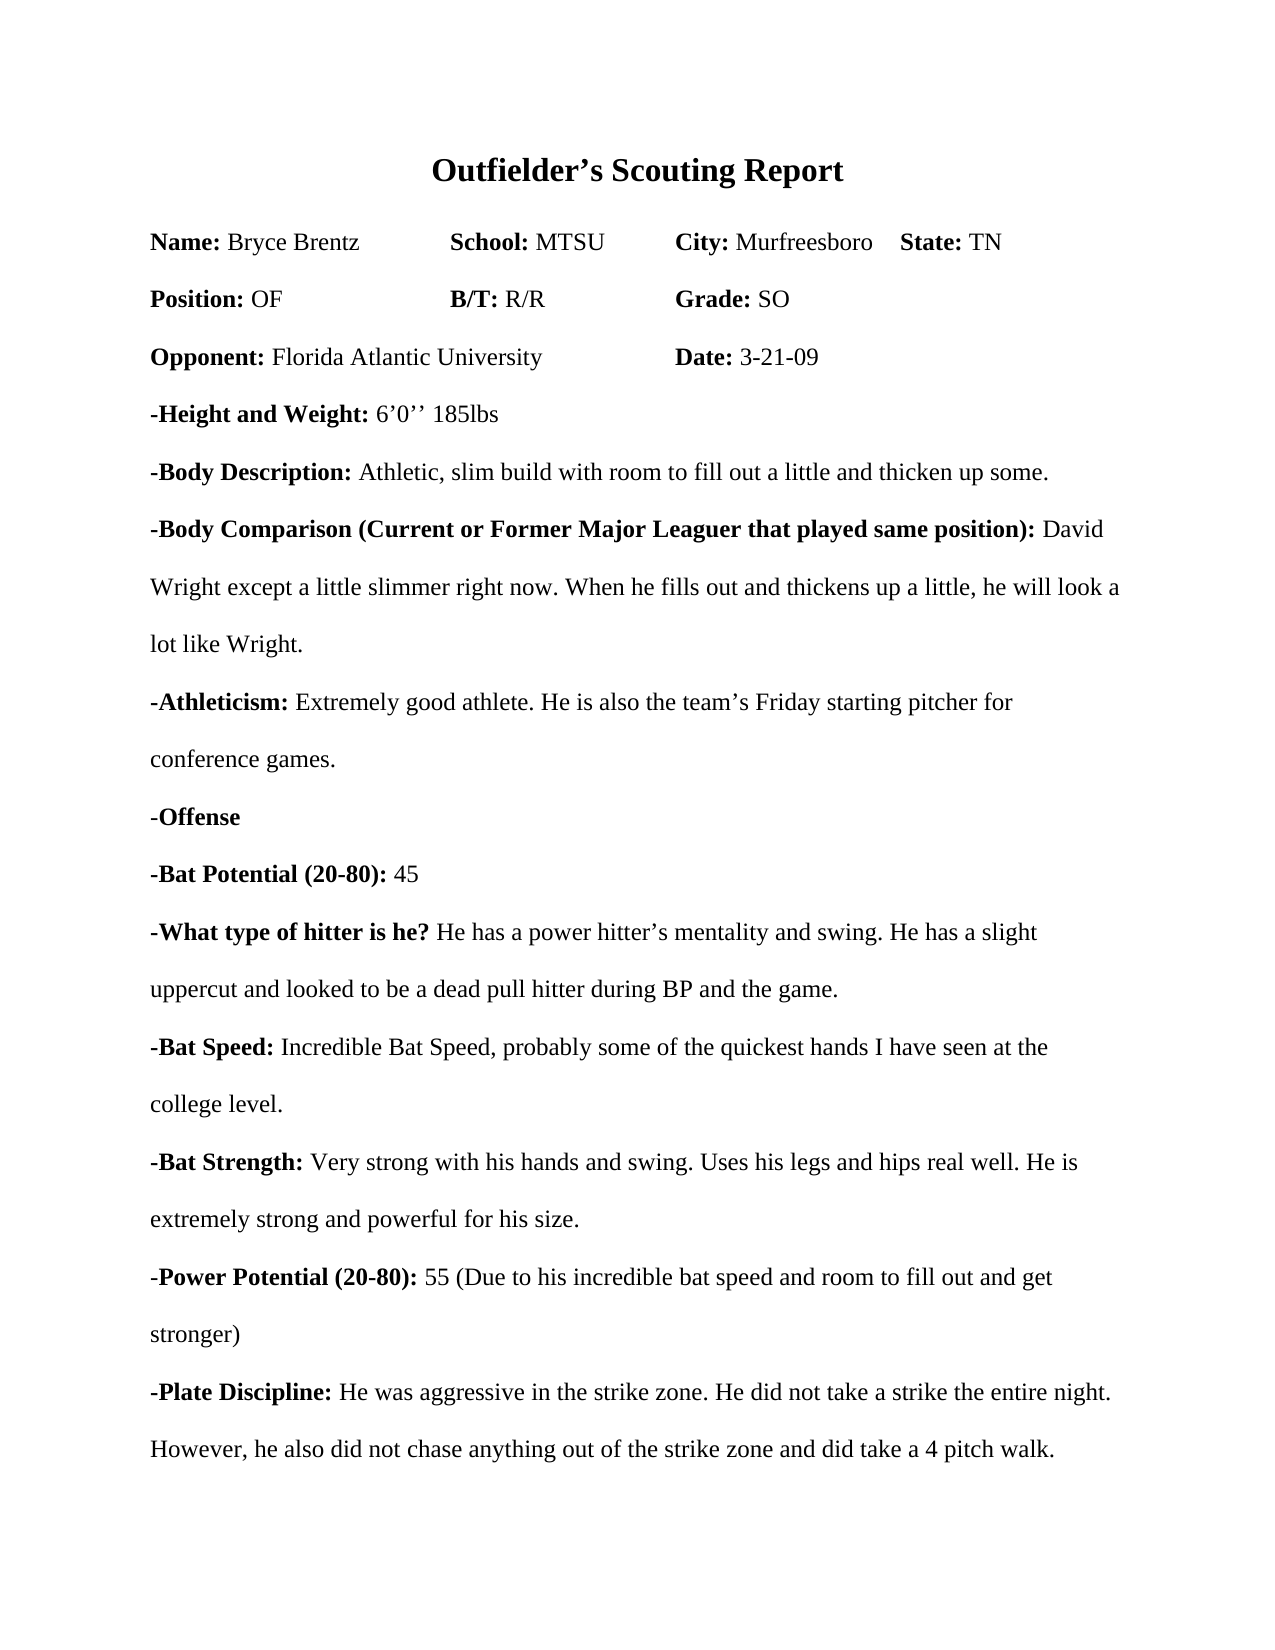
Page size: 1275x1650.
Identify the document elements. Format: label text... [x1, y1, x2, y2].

text -Bat Strength: Very strong with his hands and swing. Uses his legs and hips real well. He is extremely strong and powerful for his size. [150, 1147, 1125, 1233]
text -Offense [150, 802, 1125, 830]
text -Power Potential (20-80): 55 (Due to his incredible bat speed and room to fill out and get stronger) [150, 1262, 1125, 1348]
text -Bat Potential (20-80): 45 [150, 859, 1125, 888]
subtitle Outfielder’s Scouting Report [150, 150, 1125, 188]
text -What type of hitter is he? He has a power hitter’s mentality and swing. He has a slight uppercut and looked to be a dead pull hitter during BP and the game. [150, 917, 1125, 1003]
text -Body Comparison (Current or Former Major Leaguer that played same position): David Wright except a little slimmer right now. When he fills out and thickens up a little, he will look a lot like Wright. [150, 514, 1125, 658]
text -Height and Weight: 6’0’’ 185lbs [150, 399, 1125, 428]
subtitle Name: Bryce Brentz School: MTSU City: Murfreesboro State: TN [150, 227, 1125, 255]
text -Athleticism: Extremely good athlete. He is also the team’s Friday starting pitcher for conference games. [150, 687, 1125, 773]
subtitle Position: OF B/T: R/R Grade: SO Opponent: Florida Atlantic University Date: 3-21-09 [150, 284, 1125, 370]
text -Body Description: Athletic, slim build with room to fill out a little and thicken up some. [150, 457, 1125, 485]
text -Plate Discipline: He was aggressive in the strike zone. He did not take a strike the entire night. However, he also did not chase anything out of the strike zone and did take a 4 pitch walk. [150, 1377, 1125, 1463]
text -Bat Speed: Incredible Bat Speed, probably some of the quickest hands I have seen at the college level. [150, 1032, 1125, 1118]
